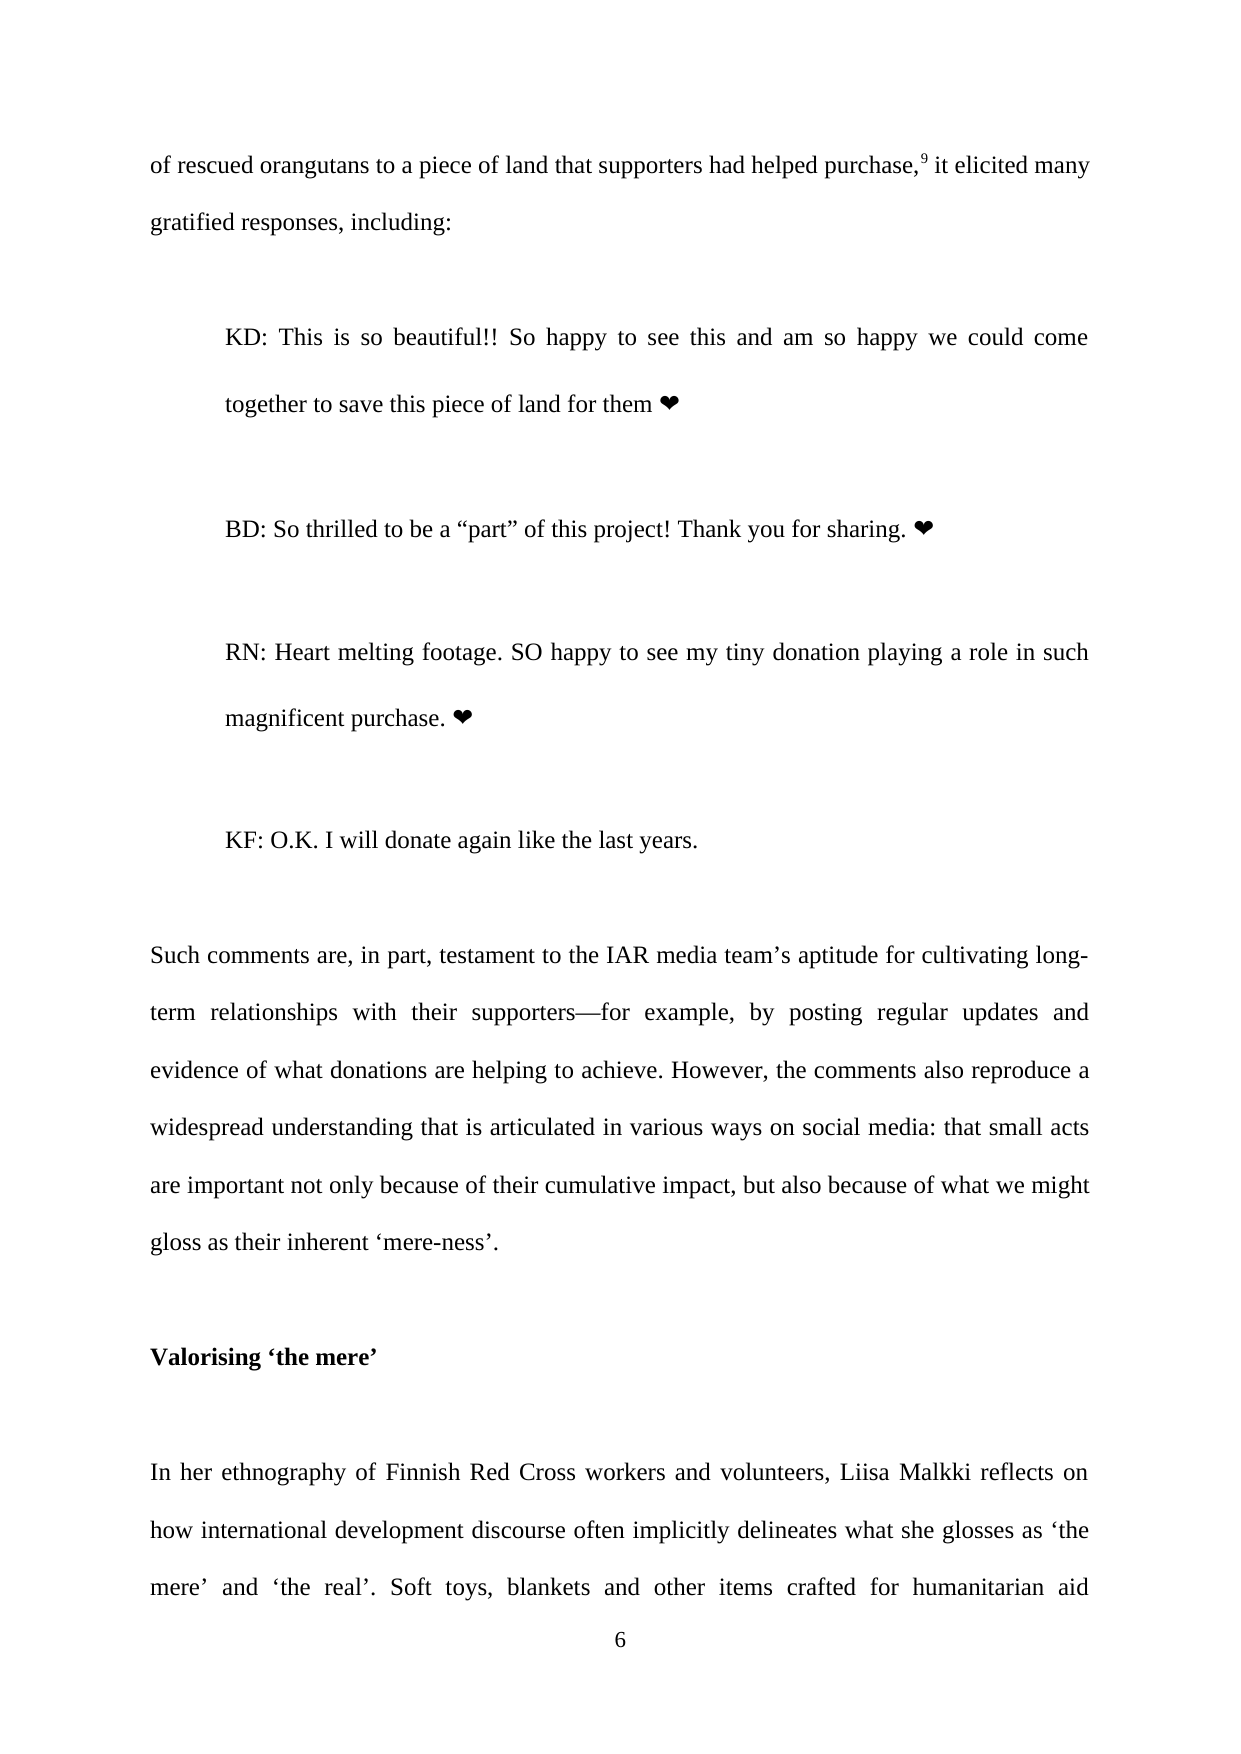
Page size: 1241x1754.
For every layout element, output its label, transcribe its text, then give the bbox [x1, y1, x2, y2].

text Such comments are, in part, testament to the IAR media team’s aptitude for cultivating long-term relationships with their supporters—for example, by posting regular updates and evidence of what donations are helping to achieve. However, the comments also reproduce a widespread understanding that is articulated in various ways on social media: that small acts are important not only because of their cumulative impact, but also because of what we might gloss as their inherent ‘mere-ness’. [150, 940, 1090, 1256]
text BD: So thrilled to be a “part” of this project! Thank you for sharing. ❤ [150, 511, 1090, 545]
text RN: Heart melting footage. SO happy to see my tiny donation playing a role in such magnificent purchase. ❤ [225, 637, 1090, 733]
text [150, 150, 1090, 236]
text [150, 1457, 1090, 1601]
text KD: This is so beautiful!! So happy to see this and am so happy we could come together to save this piece of land for them ❤ [225, 322, 1090, 419]
text Valorising ‘the mere’ [150, 1342, 1090, 1371]
text KF: O.K. I will donate again like the last years. [225, 825, 1090, 854]
